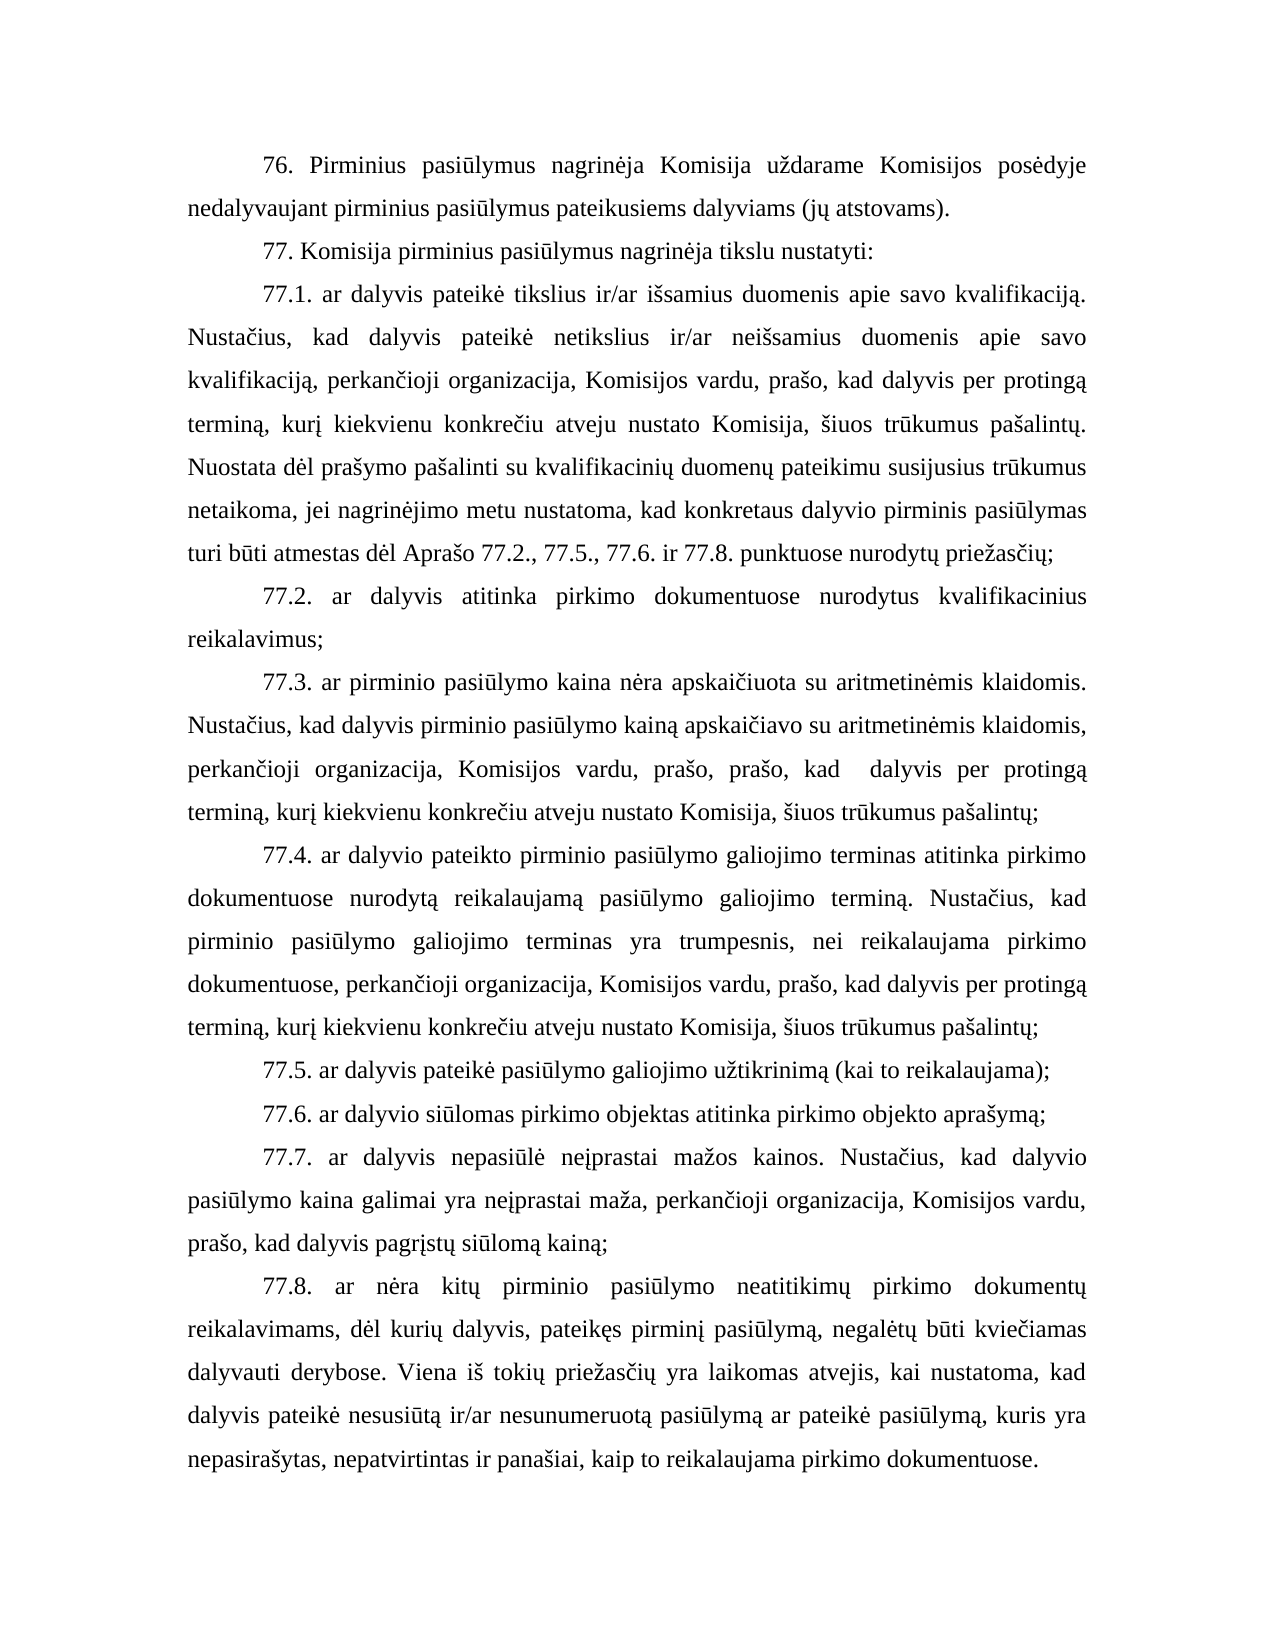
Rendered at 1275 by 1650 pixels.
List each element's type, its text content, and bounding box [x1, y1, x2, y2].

text 77.8. ar nėra kitų pirminio pasiūlymo neatitikimų pirkimo dokumentų reikalavimams, dėl kurių dalyvis, pateikęs pirminį pasiūlymą, negalėtų būti kviečiamas dalyvauti derybose. Viena iš tokių priežasčių yra laikomas atvejis, kai nustatoma, kad dalyvis pateikė nesusiūtą ir/ar nesunumeruotą pasiūlymą ar pateikė pasiūlymą, kuris yra nepasirašytas, nepatvirtintas ir panašiai, kaip to reikalaujama pirkimo dokumentuose. [187, 1271, 1087, 1472]
text 77.1. ar dalyvis pateikė tikslius ir/ar išsamius duomenis apie savo kvalifikaciją. Nustačius, kad dalyvis pateikė netikslius ir/ar neišsamius duomenis apie savo kvalifikaciją, perkančioji organizacija, Komisijos vardu, prašo, kad dalyvis per protingą terminą, kurį kiekvienu konkrečiu atveju nustato Komisija, šiuos trūkumus pašalintų. Nuostata dėl prašymo pašalinti su kvalifikacinių duomenų pateikimu susijusius trūkumus netaikoma, jei nagrinėjimo metu nustatoma, kad konkretaus dalyvio pirminis pasiūlymas turi būti atmestas dėl Aprašo 77.2., 77.5., 77.6. ir 77.8. punktuose nurodytų priežasčių; [187, 279, 1087, 567]
text 77.7. ar dalyvis nepasiūlė neįprastai mažos kainos. Nustačius, kad dalyvio pasiūlymo kaina galimai yra neįprastai maža, perkančioji organizacija, Komisijos vardu, prašo, kad dalyvis pagrįstų siūlomą kainą; [187, 1142, 1087, 1257]
text 77.2. ar dalyvis atitinka pirkimo dokumentuose nurodytus kvalifikacinius reikalavimus; [187, 581, 1087, 653]
text 77.5. ar dalyvis pateikė pasiūlymo galiojimo užtikrinimą (kai to reikalaujama); [187, 1056, 1087, 1084]
text 77.6. ar dalyvio siūlomas pirkimo objektas atitinka pirkimo objekto aprašymą; [187, 1099, 1087, 1127]
text 77. Komisija pirminius pasiūlymus nagrinėja tikslu nustatyti: [187, 236, 1087, 265]
text 77.4. ar dalyvio pateikto pirminio pasiūlymo galiojimo terminas atitinka pirkimo dokumentuose nurodytą reikalaujamą pasiūlymo galiojimo terminą. Nustačius, kad pirminio pasiūlymo galiojimo terminas yra trumpesnis, nei reikalaujama pirkimo dokumentuose, perkančioji organizacija, Komisijos vardu, prašo, kad dalyvis per protingą terminą, kurį kiekvienu konkrečiu atveju nustato Komisija, šiuos trūkumus pašalintų; [187, 840, 1087, 1041]
text 77.3. ar pirminio pasiūlymo kaina nėra apskaičiuota su aritmetinėmis klaidomis. Nustačius, kad dalyvis pirminio pasiūlymo kainą apskaičiavo su aritmetinėmis klaidomis, perkančioji organizacija, Komisijos vardu, prašo, prašo, kad dalyvis per protingą terminą, kurį kiekvienu konkrečiu atveju nustato Komisija, šiuos trūkumus pašalintų; [187, 667, 1087, 826]
text 76. Pirminius pasiūlymus nagrinėja Komisija uždarame Komisijos posėdyje nedalyvaujant pirminius pasiūlymus pateikusiems dalyviams (jų atstovams). [187, 150, 1087, 222]
